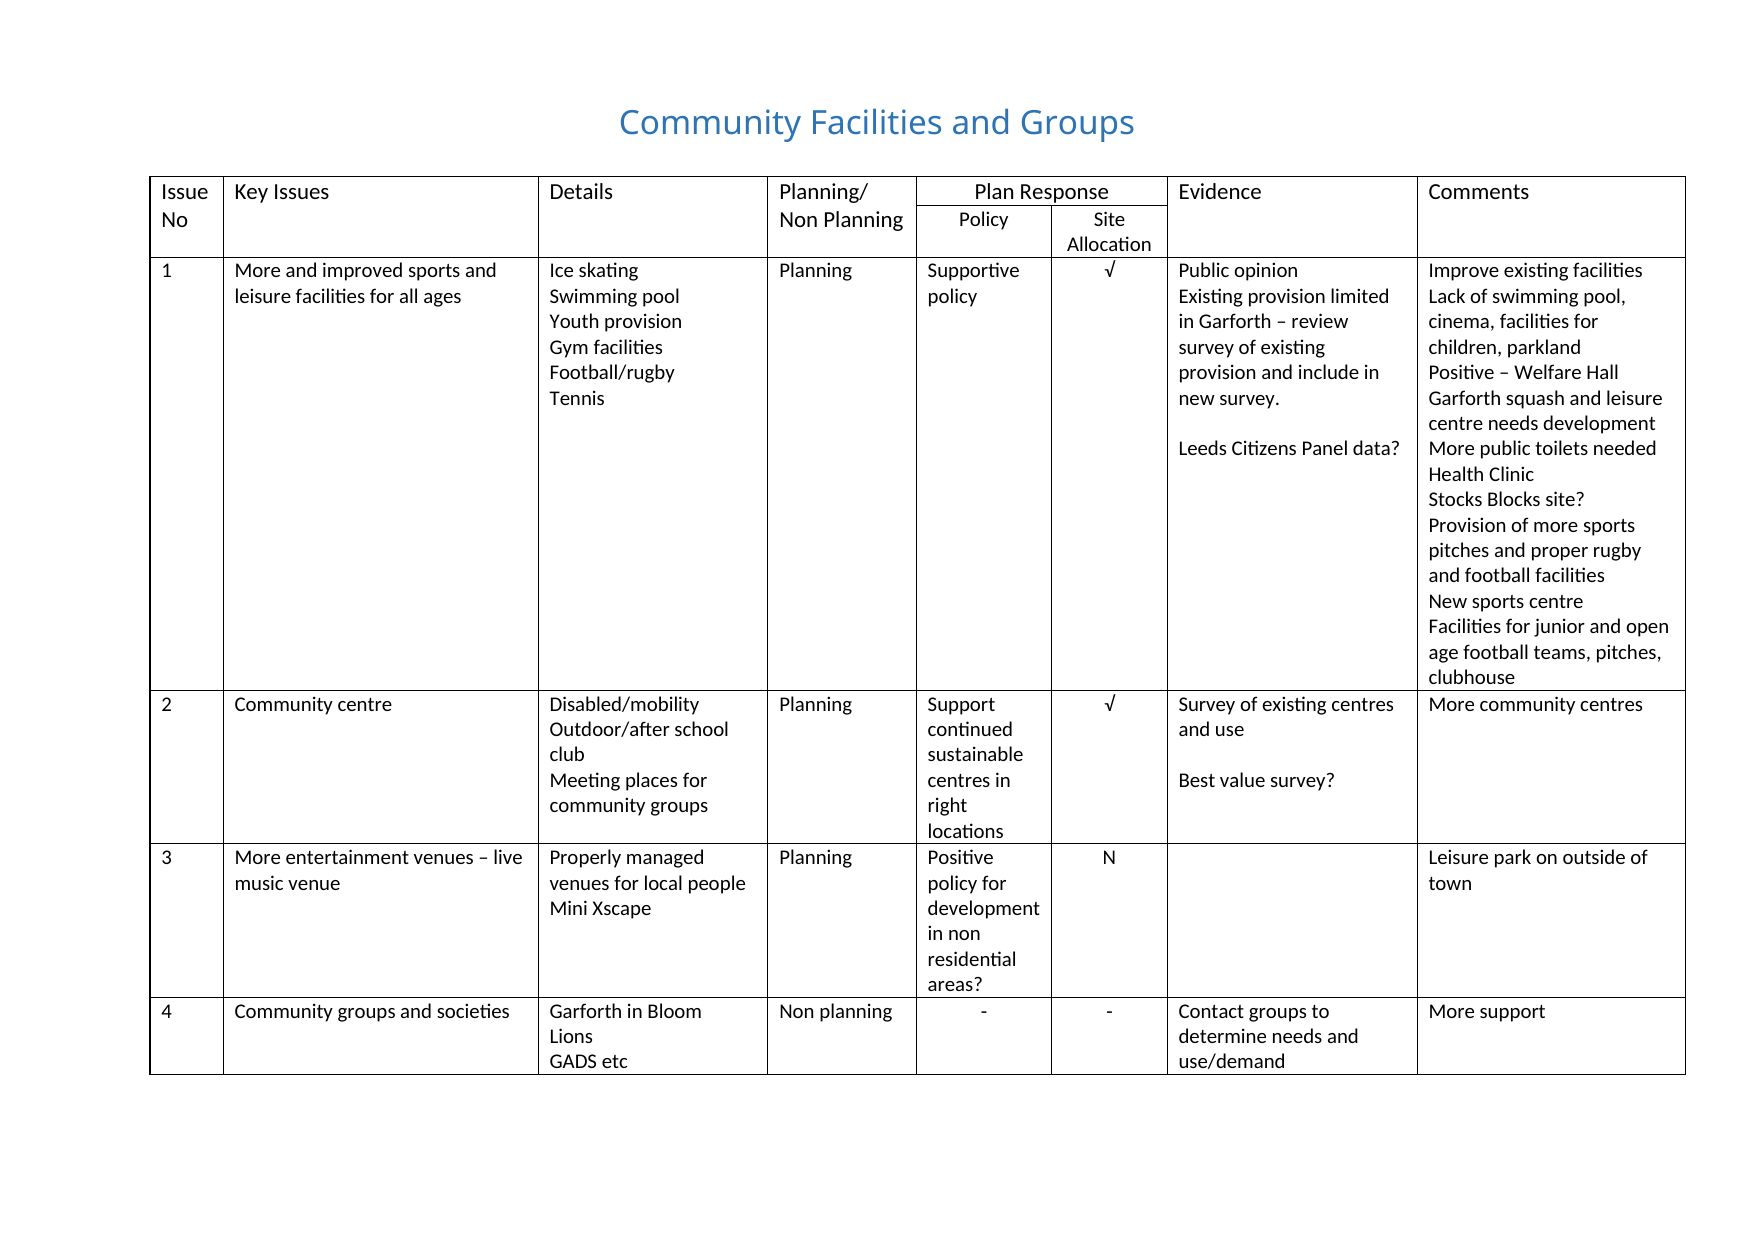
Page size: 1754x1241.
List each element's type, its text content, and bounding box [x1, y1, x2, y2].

table_cell More entertainment venues – live music venue [224, 844, 538, 997]
table_cell Contact groups to determine needs and use/demand [1168, 998, 1417, 1074]
table_cell Policy [917, 206, 1051, 257]
table_header Key Issues [224, 177, 538, 257]
table_cell Leisure park on outside of town [1418, 844, 1685, 997]
table_cell More support [1418, 998, 1685, 1074]
table_cell Support continued sustainable centres in right locations [917, 691, 1051, 843]
table_cell 3 [151, 844, 223, 997]
table_cell Community centre [224, 691, 538, 843]
table_header Planning/ Non Planning [768, 177, 916, 257]
table_header Details [539, 177, 767, 257]
table_header Evidence [1168, 177, 1417, 257]
table_cell N [1052, 844, 1167, 997]
table_cell - [917, 998, 1051, 1074]
table_cell Site Allocation [1052, 206, 1167, 257]
table_cell 1 [151, 258, 223, 690]
table_cell - [1052, 998, 1167, 1074]
table_cell Ice skating Swimming pool Youth provision Gym facilities Football/rugby Tennis [539, 258, 767, 690]
table_cell Planning [768, 691, 916, 843]
table_cell √ [1052, 258, 1167, 690]
table_cell Properly managed venues for local people Mini Xscape [539, 844, 767, 997]
table_cell √ [1052, 691, 1167, 843]
table_cell Improve existing facilities Lack of swimming pool, cinema, facilities for children, parkland Positive – Welfare Hall Garforth squash and leisure centre needs development More public toilets needed Health Clinic Stocks Blocks site? Provision of more sports pitches and proper rugby and football facilities New sports centre Facilities for junior and open age football teams, pitches, clubhouse [1418, 258, 1685, 690]
table_cell Garforth in Bloom Lions GADS etc [539, 998, 767, 1074]
table_cell Planning [768, 258, 916, 690]
table_cell More and improved sports and leisure facilities for all ages [224, 258, 538, 690]
table_cell Community groups and societies [224, 998, 538, 1074]
table_cell Survey of existing centres and use Best value survey? [1168, 691, 1417, 843]
table_cell Non planning [768, 998, 916, 1074]
table_header Plan Response [917, 177, 1167, 205]
table_cell 2 [151, 691, 223, 843]
table_cell Public opinion Existing provision limited in Garforth – review survey of existing provision and include in new survey. Leeds Citizens Panel data? [1168, 258, 1417, 690]
table_header Issue No [151, 177, 223, 257]
table_cell Supportive policy [917, 258, 1051, 690]
table_cell More community centres [1418, 691, 1685, 843]
table_cell Planning [768, 844, 916, 997]
table_cell 4 [151, 998, 223, 1074]
table_header Comments [1418, 177, 1685, 257]
table_cell [1168, 844, 1417, 997]
table_cell Disabled/mobility Outdoor/after school club Meeting places for community groups [539, 691, 767, 843]
table_cell Positive policy for development in non residential areas? [917, 844, 1051, 997]
